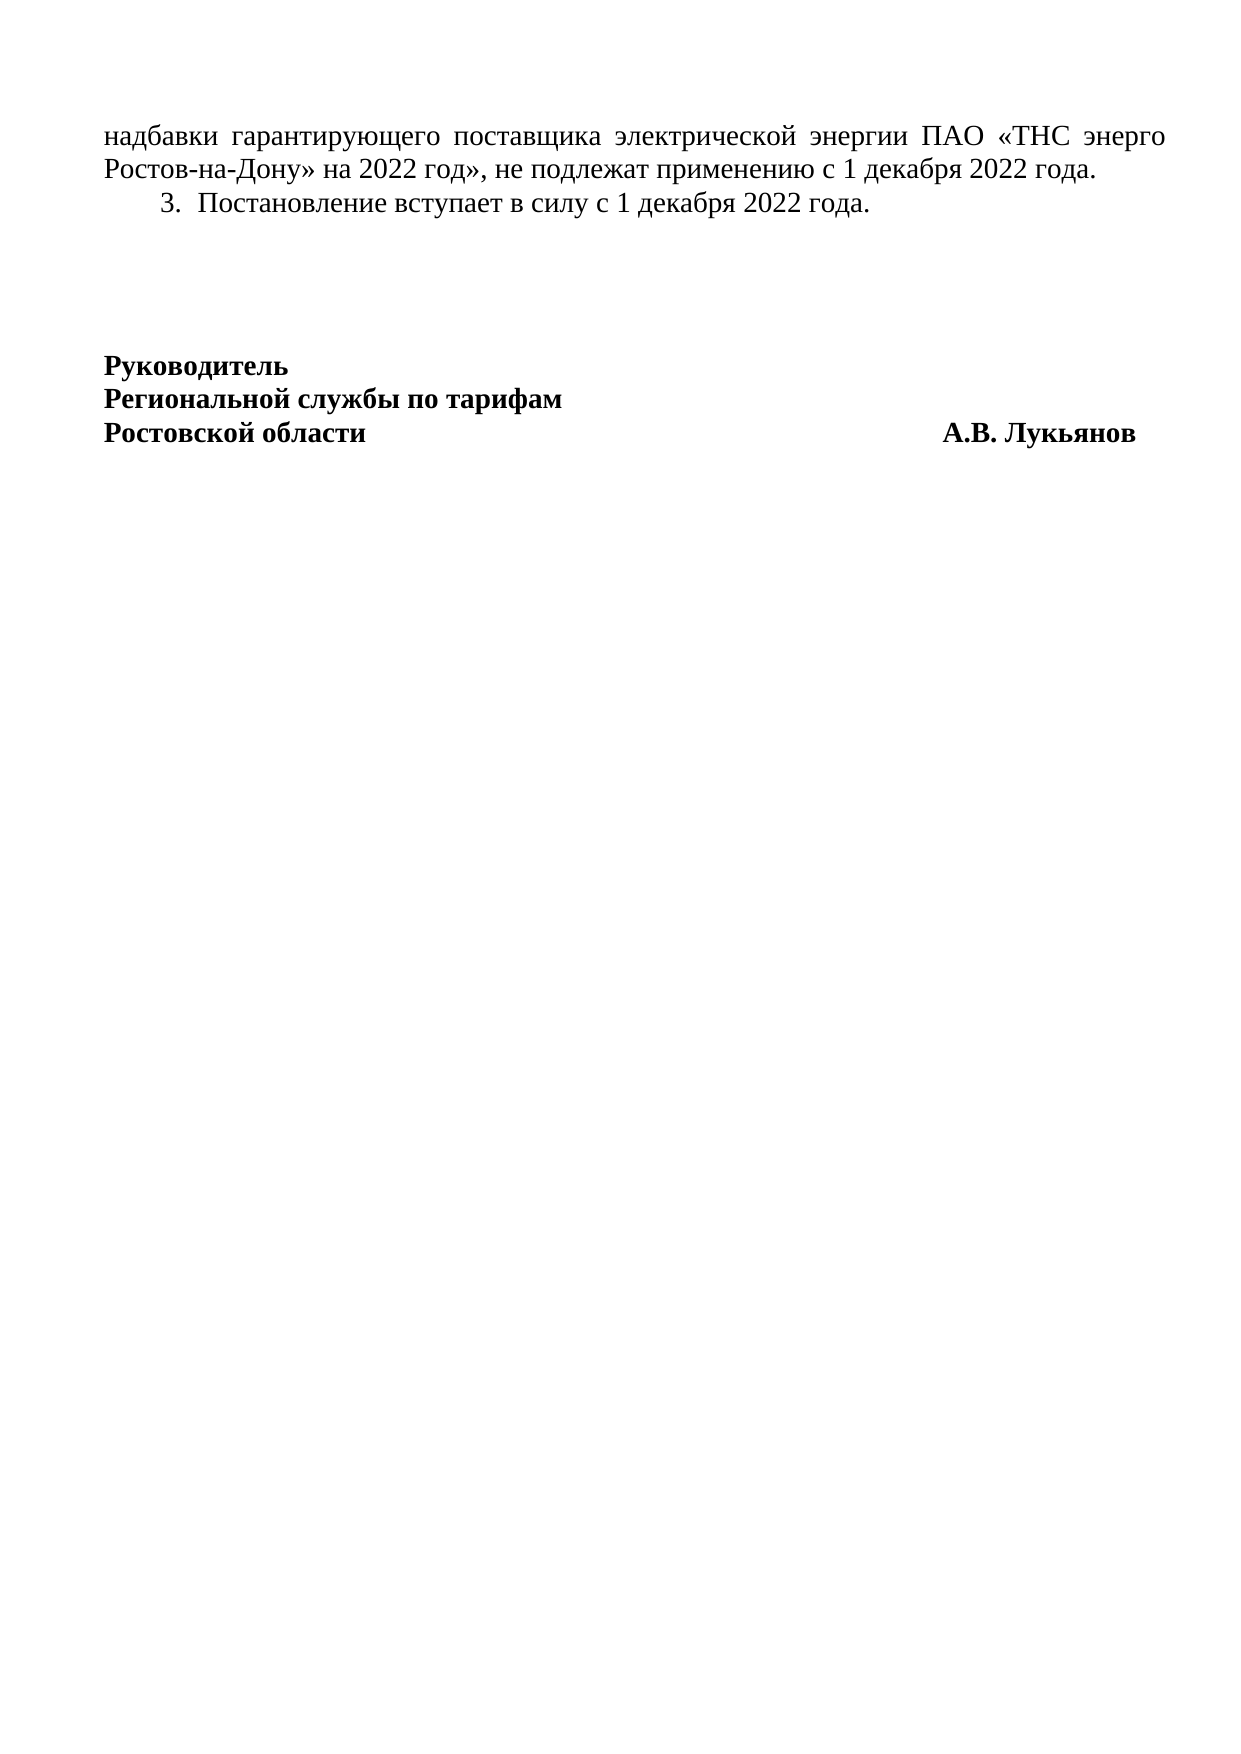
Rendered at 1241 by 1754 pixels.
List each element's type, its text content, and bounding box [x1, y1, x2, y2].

list Постановление вступает в силу с 1 декабря 2022 года. [103, 185, 1167, 219]
text Региональной службы по тарифам [103, 382, 1167, 415]
text Руководитель [103, 348, 1167, 382]
text Ростовской области А.В. Лукьянов [103, 415, 1167, 449]
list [103, 118, 1167, 185]
